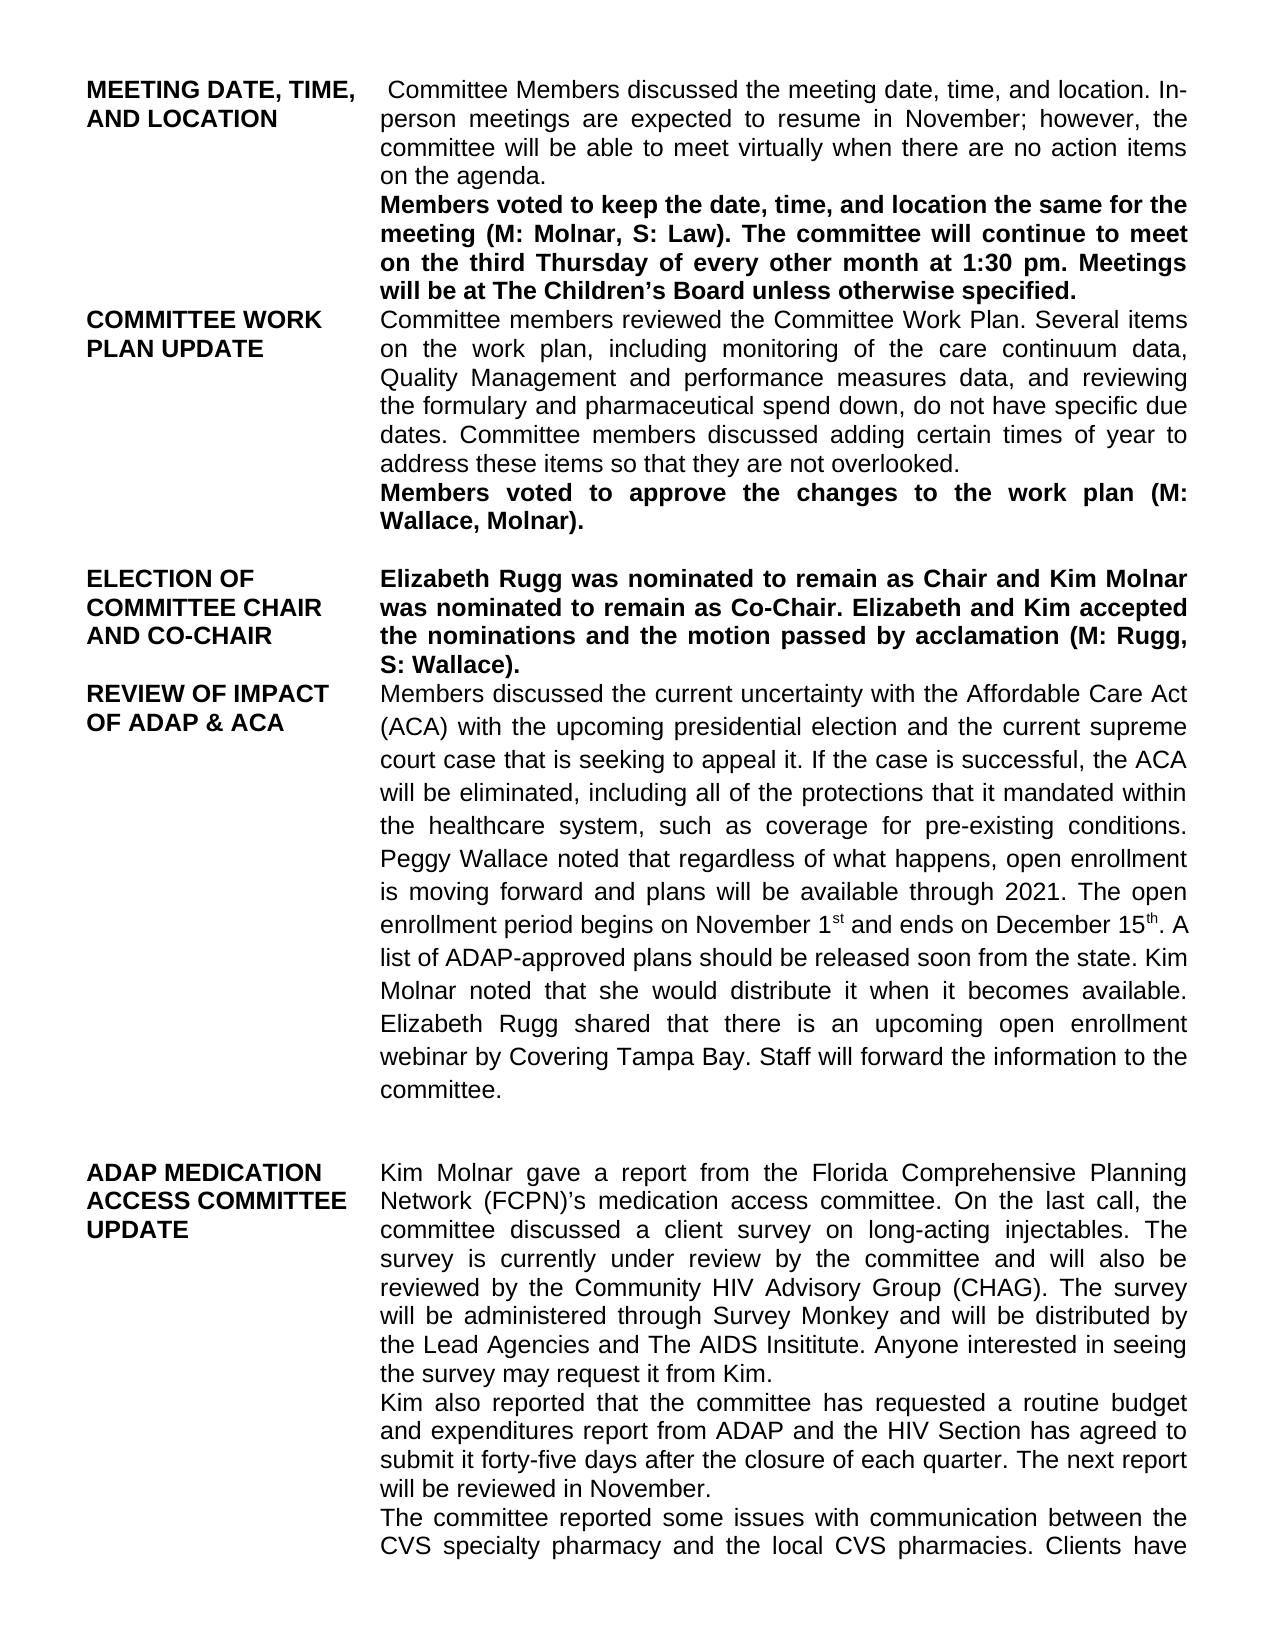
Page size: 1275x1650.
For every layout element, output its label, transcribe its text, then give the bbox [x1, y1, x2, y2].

table_cell MEETING DATE, TIME, AND LOCATION [75, 75, 369, 305]
table_cell ELECTION OF COMMITTEE CHAIR AND CO-CHAIR [75, 564, 369, 679]
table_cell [369, 1158, 1200, 1560]
table_cell Members discussed the current uncertainty with the Affordable Care Act (ACA) with the upcoming presidential election and the current supreme court case that is seeking to appeal it. If the case is successful, the ACA will be eliminated, including all of the protections that it mandated within the healthcare system, such as coverage for pre-existing conditions. Peggy Wallace noted that regardless of what happens, open enrollment is moving forward and plans will be available through 2021. The open enrollment period begins on November 1st and ends on December 15th. A list of ADAP-approved plans should be released soon from the state. Kim Molnar noted that she would distribute it when it becomes available. Elizabeth Rugg shared that there is an upcoming open enrollment webinar by Covering Tampa Bay. Staff will forward the information to the committee. [369, 679, 1200, 1158]
table_cell COMMITTEE WORK PLAN UPDATE [75, 305, 369, 564]
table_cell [75, 1158, 369, 1560]
table_cell Elizabeth Rugg was nominated to remain as Chair and Kim Molnar was nominated to remain as Co-Chair. Elizabeth and Kim accepted the nominations and the motion passed by acclamation (M: Rugg, S: Wallace). [369, 564, 1200, 679]
table_cell Committee Members discussed the meeting date, time, and location. In-person meetings are expected to resume in November; however, the committee will be able to meet virtually when there are no action items on the agenda. Members voted to keep the date, time, and location the same for the meeting (M: Molnar, S: Law). The committee will continue to meet on the third Thursday of every other month at 1:30 pm. Meetings will be at The Children’s Board unless otherwise specified. [369, 75, 1200, 305]
table_cell Committee members reviewed the Committee Work Plan. Several items on the work plan, including monitoring of the care continuum data, Quality Management and performance measures data, and reviewing the formulary and pharmaceutical spend down, do not have specific due dates. Committee members discussed adding certain times of year to address these items so that they are not overlooked. Members voted to approve the changes to the work plan (M: Wallace, Molnar). [369, 305, 1200, 564]
table_cell REVIEW OF IMPACT OF ADAP & ACA [75, 679, 369, 1158]
